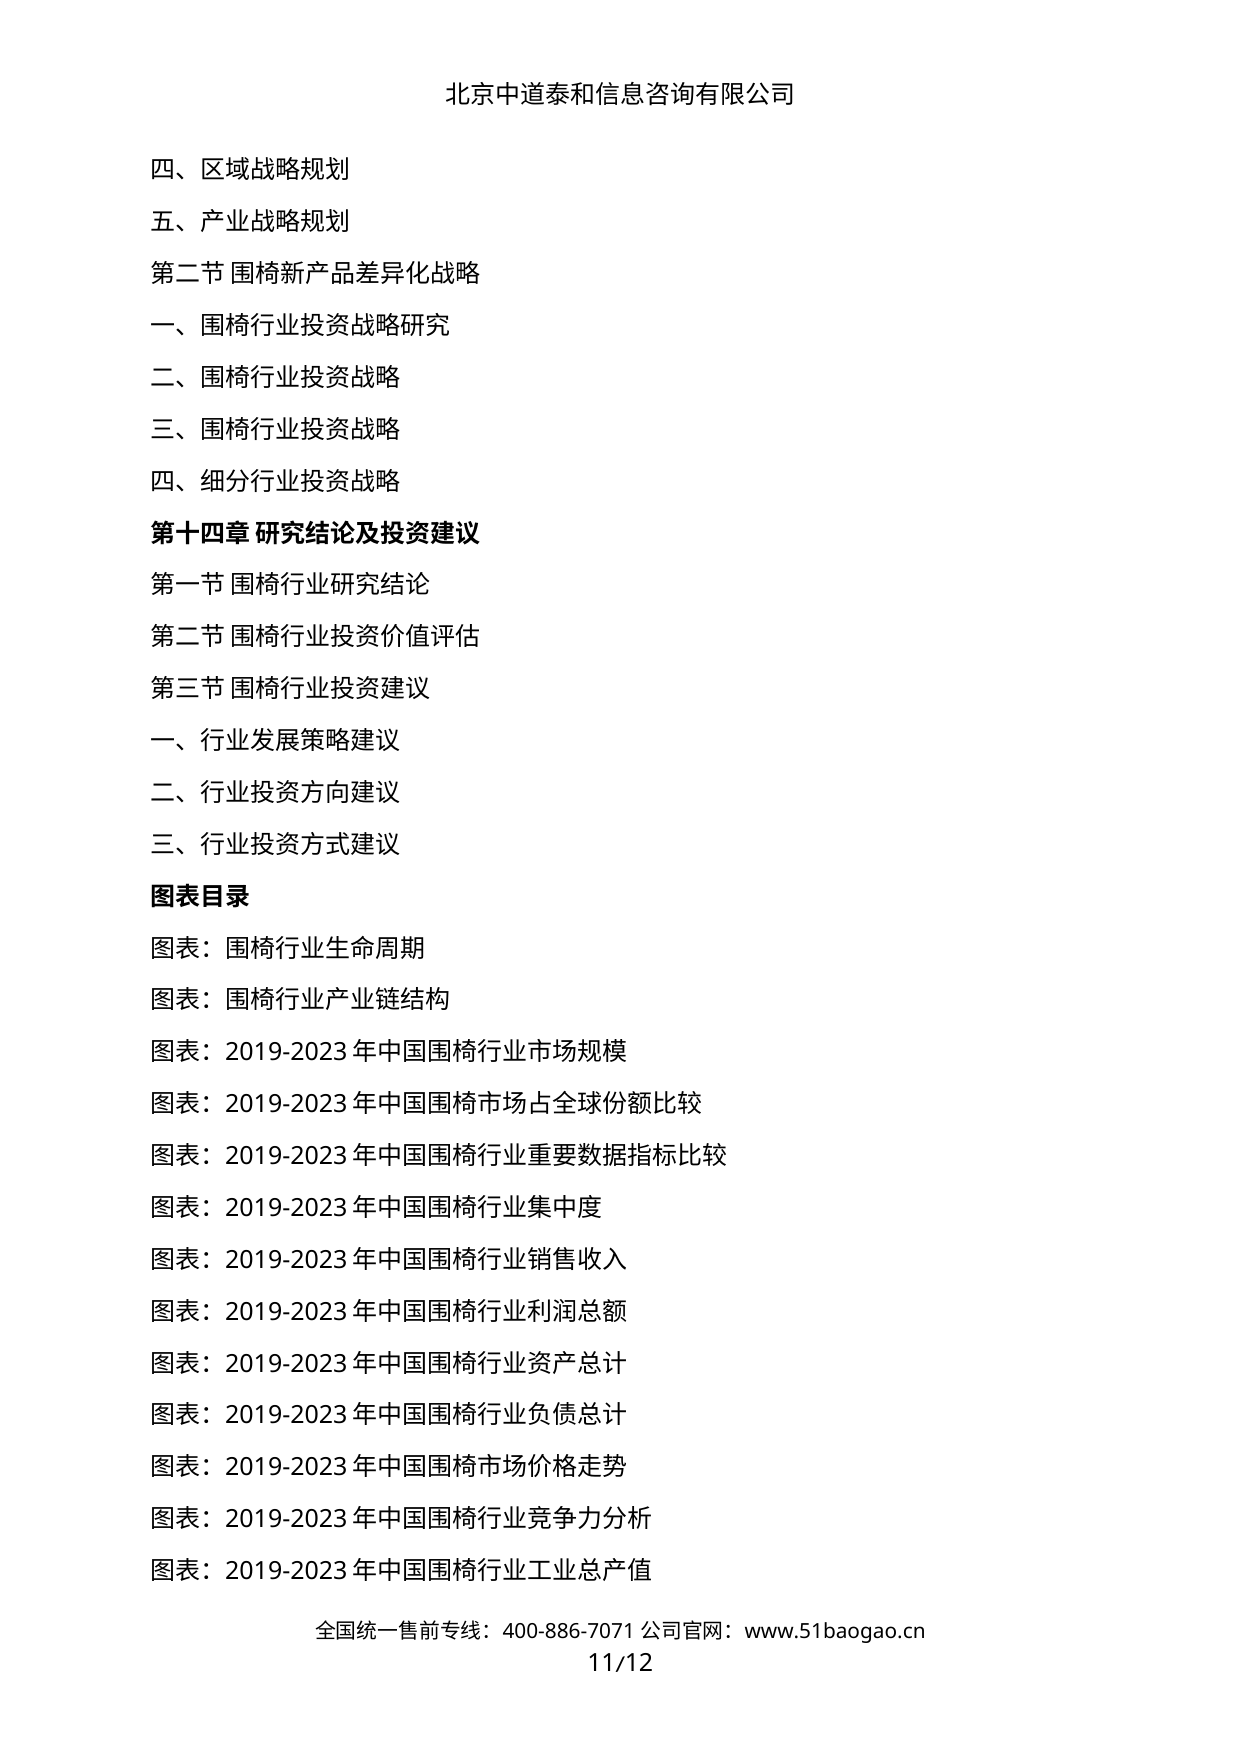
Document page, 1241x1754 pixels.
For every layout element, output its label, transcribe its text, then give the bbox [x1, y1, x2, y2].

text 二、行业投资方向建议 [150, 772, 1090, 809]
text 一、行业发展策略建议 [150, 721, 1090, 757]
text 图表：2019-2023年中国围椅行业竞争力分析 [150, 1499, 1090, 1535]
text 图表：2019-2023年中国围椅行业工业总产值 [150, 1551, 1090, 1587]
text 图表：2019-2023年中国围椅行业利润总额 [150, 1291, 1090, 1327]
text 第三节 围椅行业投资建议 [150, 669, 1090, 705]
text 图表：2019-2023年中国围椅行业负债总计 [150, 1395, 1090, 1431]
text 第二节 围椅新产品差异化战略 [150, 254, 1090, 290]
text 图表：2019-2023年中国围椅市场占全球份额比较 [150, 1084, 1090, 1120]
text 图表：2019-2023年中国围椅行业重要数据指标比较 [150, 1136, 1090, 1172]
text 一、围椅行业投资战略研究 [150, 306, 1090, 342]
text 三、围椅行业投资战略 [150, 409, 1090, 446]
text 第二节 围椅行业投资价值评估 [150, 617, 1090, 653]
text 第十四章 研究结论及投资建议 [150, 513, 1090, 549]
text 四、区域战略规划 [150, 150, 1090, 186]
text 图表：2019-2023年中国围椅行业销售收入 [150, 1239, 1090, 1276]
text 图表目录 [150, 876, 1090, 912]
text 图表：2019-2023年中国围椅市场价格走势 [150, 1447, 1090, 1483]
text 图表：2019-2023年中国围椅行业集中度 [150, 1187, 1090, 1224]
text 四、细分行业投资战略 [150, 461, 1090, 497]
text 二、围椅行业投资战略 [150, 357, 1090, 394]
text 三、行业投资方式建议 [150, 824, 1090, 861]
text 图表：围椅行业产业链结构 [150, 980, 1090, 1016]
text 图表：2019-2023年中国围椅行业资产总计 [150, 1343, 1090, 1379]
text 五、产业战略规划 [150, 202, 1090, 238]
text 图表：2019-2023年中国围椅行业市场规模 [150, 1032, 1090, 1068]
text 图表：围椅行业生命周期 [150, 928, 1090, 964]
text 第一节 围椅行业研究结论 [150, 565, 1090, 601]
